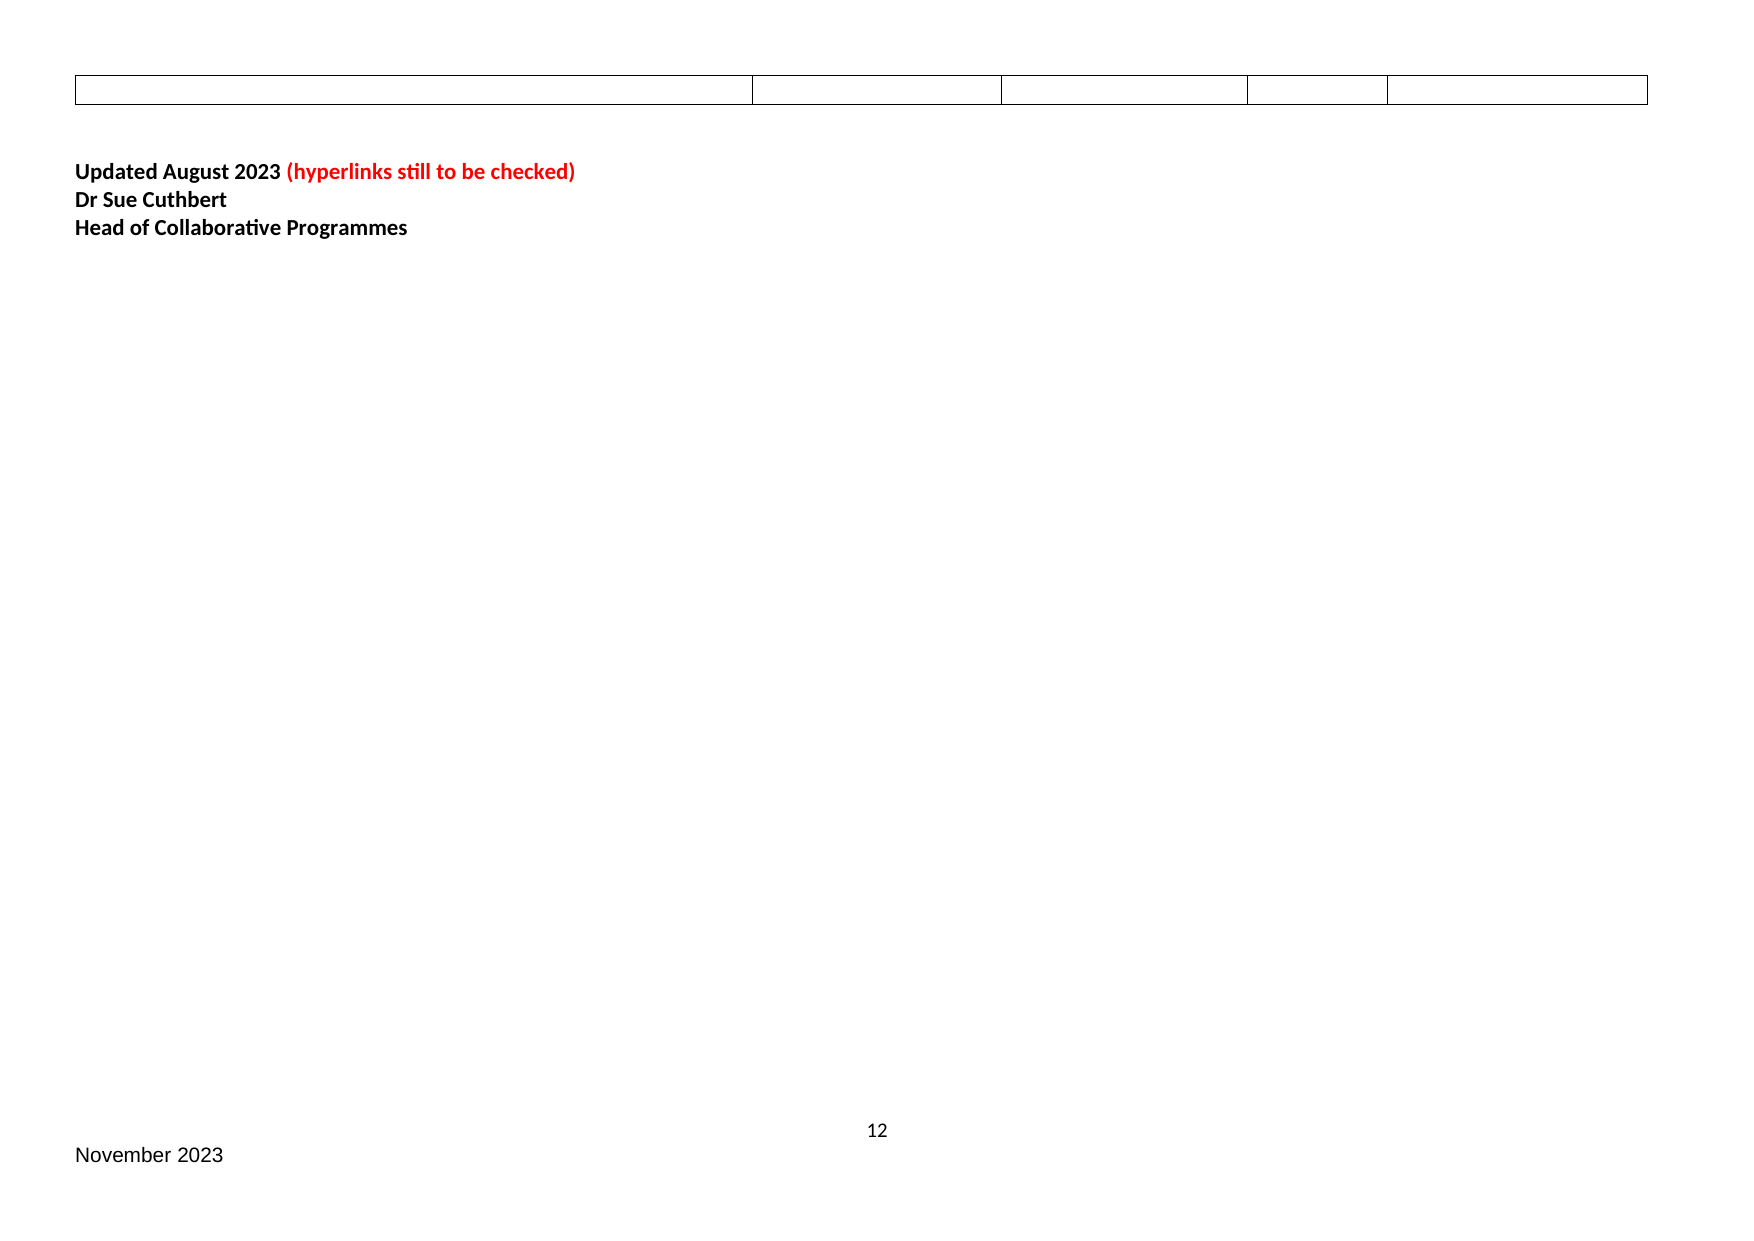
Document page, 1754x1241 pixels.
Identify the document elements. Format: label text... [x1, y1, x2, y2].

table_cell [1388, 76, 1647, 104]
text Dr Sue Cuthbert [75, 185, 1679, 213]
text Updated August 2023 (hyperlinks still to be checked) [75, 157, 1679, 185]
table_cell [1248, 76, 1387, 104]
table_cell [1002, 76, 1247, 104]
table_cell [753, 76, 1001, 104]
text Head of Collaborative Programmes [75, 213, 1679, 241]
table_cell Other [76, 76, 752, 104]
